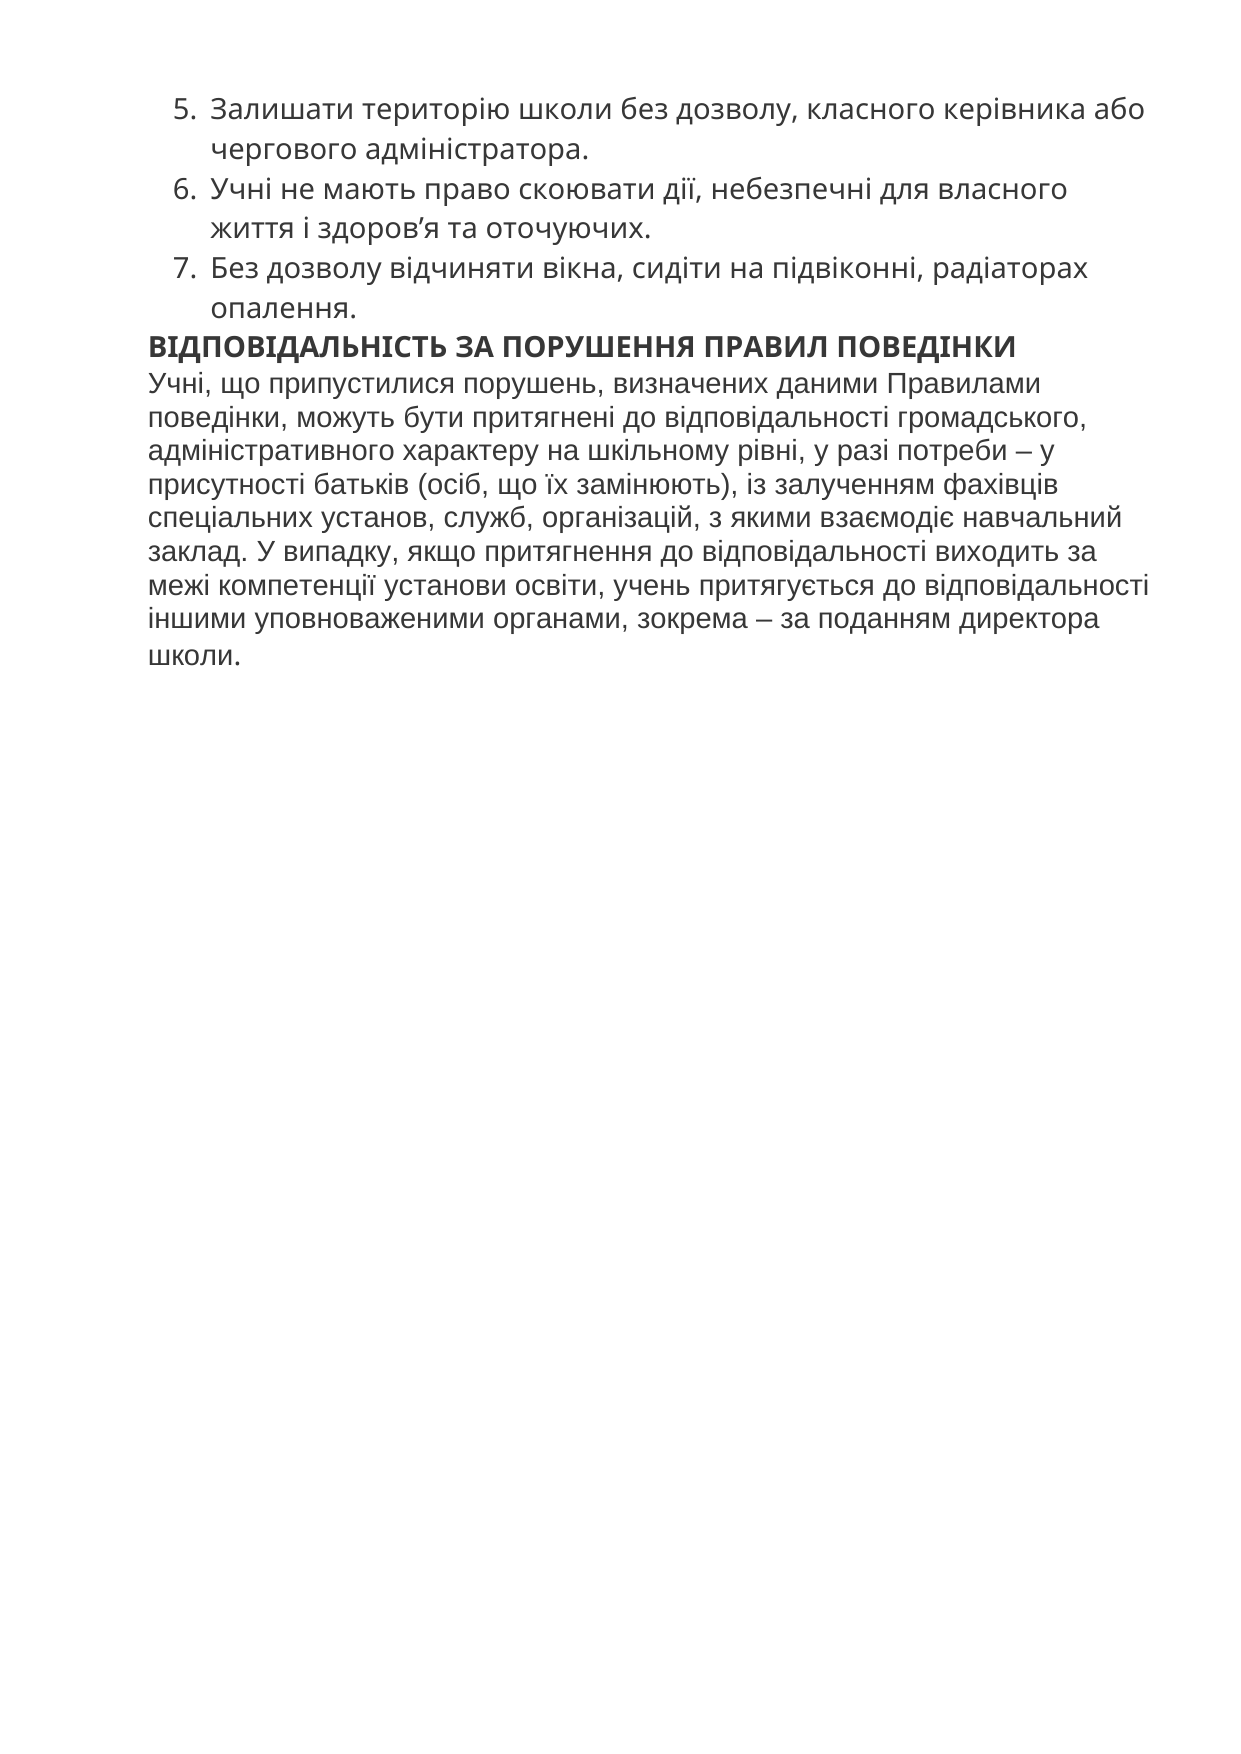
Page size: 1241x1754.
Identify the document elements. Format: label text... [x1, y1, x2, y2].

text Учні, що припустилися порушень, визначених даними Правилами поведінки, можуть бути притягнені до відповідальності громадського, адміністративного характеру на шкільному рівні, у разі потреби – у присутності батьків (осіб, що їх замінюють), із залученням фахівців спеціальних установ, служб, організацій, з якими взаємодіє навчальний заклад. У випадку, якщо притягнення до відповідальності виходить за межі компетенції установи освіти, учень притягується до відповідальності іншими уповноваженими органами, зокрема – за поданням директора школи. [148, 366, 1152, 674]
list Без дозволу відчиняти вікна, сидіти на підвіконні, радіаторах опалення. [173, 247, 1152, 327]
text ВІДПОВІДАЛЬНІСТЬ ЗА ПОРУШЕННЯ ПРАВИЛ ПОВЕДІНКИ [148, 327, 1152, 366]
list Учні не мають право скоювати дії, небезпечні для власного життя і здоров’я та оточуючих. [173, 168, 1152, 247]
list Залишати територію школи без дозволу, класного керівника або чергового адміністратора. [173, 88, 1152, 168]
